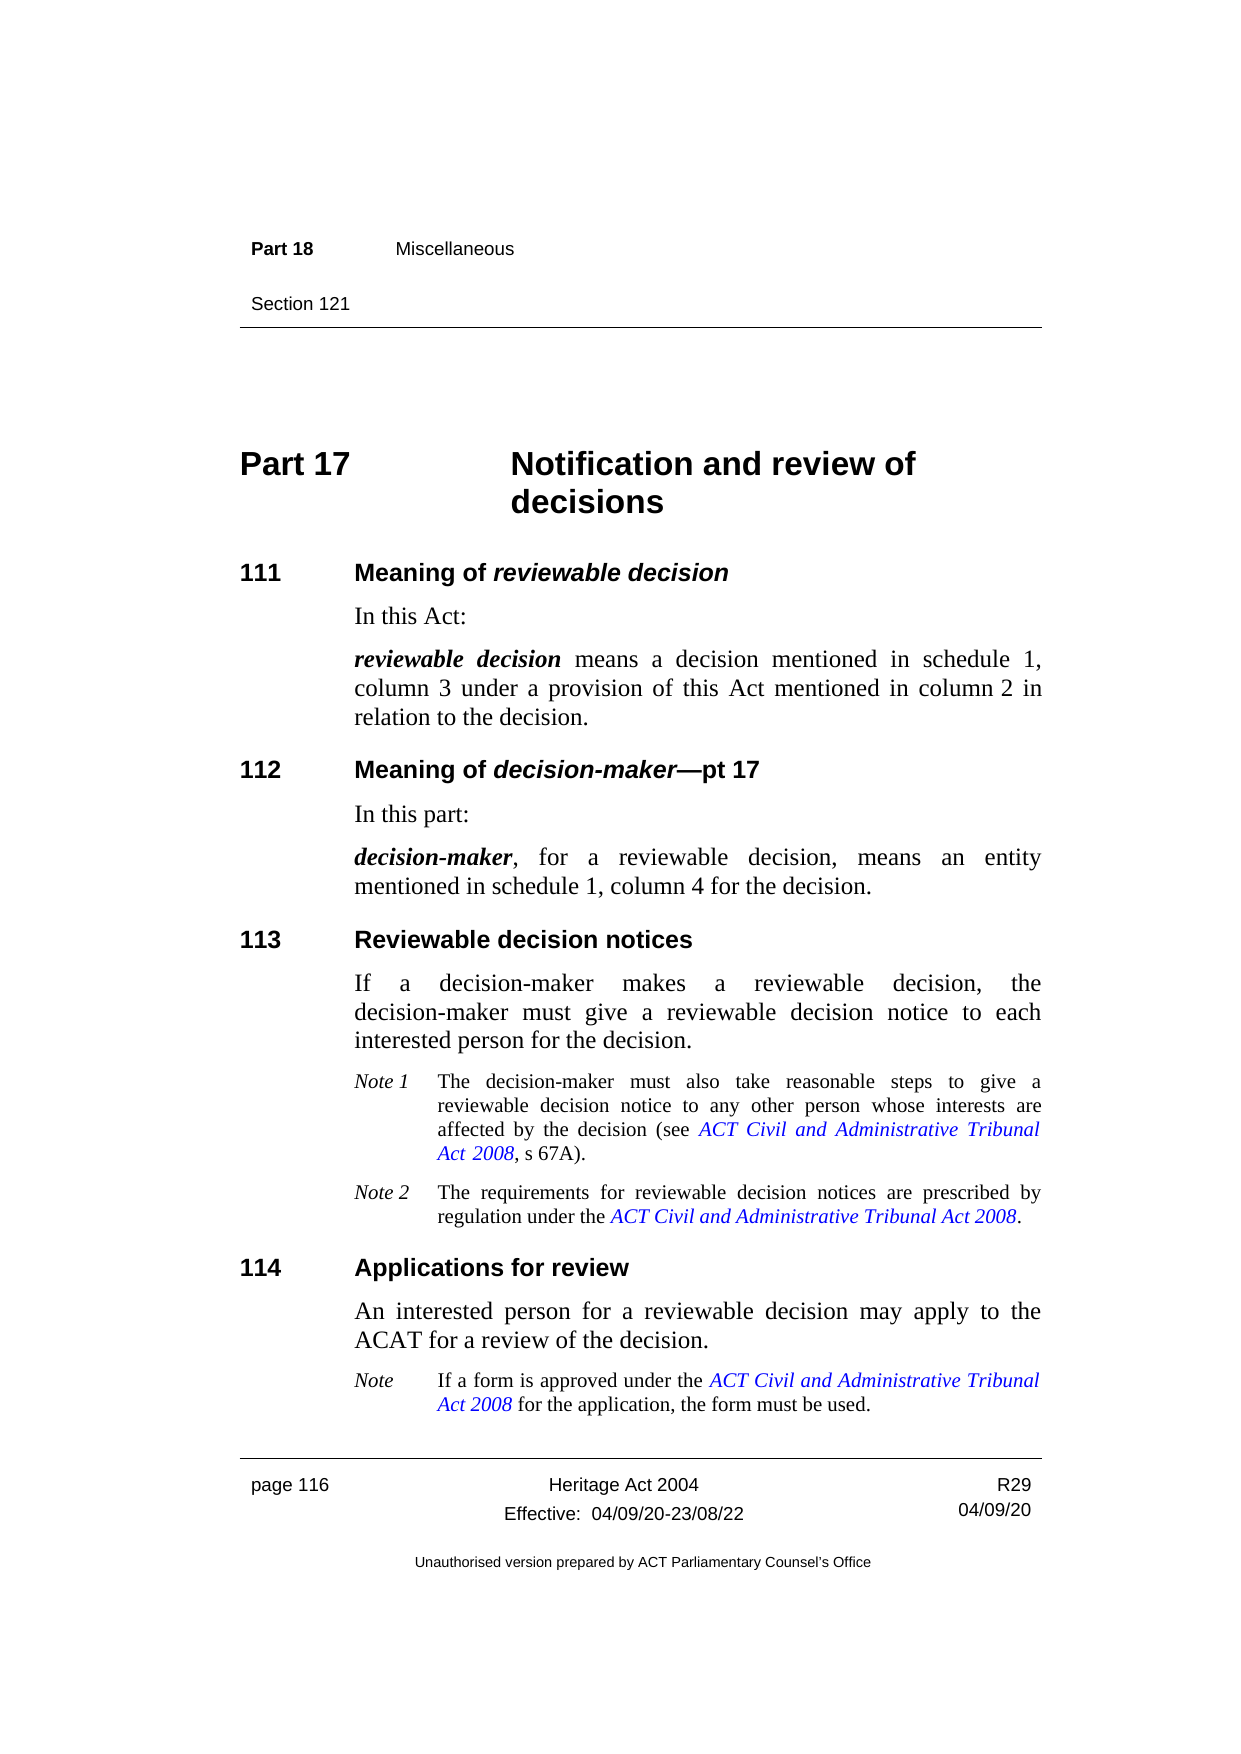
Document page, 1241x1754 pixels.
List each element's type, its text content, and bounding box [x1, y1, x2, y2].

text 111 Meaning of reviewable decision [239, 558, 1042, 586]
text Note 2 The requirements for reviewable decision notices are prescribed by regulation under the ACT Civil and Administrative Tribunal Act 2008. [354, 1180, 1042, 1228]
text Note 1 The decision-maker must also take reasonable steps to give a reviewable decision notice to any other person whose interests are affected by the decision (see ACT Civil and Administrative Tribunal Act 2008, s 67A). [354, 1069, 1042, 1165]
text An interested person for a reviewable decision may apply to the ACAT for a review of the decision. [354, 1296, 1042, 1354]
text 113 Reviewable decision notices [239, 925, 1042, 953]
text 112 Meaning of decision-maker—pt 17 [239, 756, 1042, 784]
text If a decision-maker makes a reviewable decision, the decision-maker must give a reviewable decision notice to each interested person for the decision. [354, 968, 1042, 1054]
text Note If a form is approved under the ACT Civil and Administrative Tribunal Act 2008 for the application, the form must be used. [354, 1368, 1042, 1416]
text 114 Applications for review [239, 1253, 1042, 1282]
list decision-maker, for a reviewable decision, means an entity mentioned in schedule 1, column 4 for the decision. [354, 842, 1042, 900]
text Part 17 Notification and review of decisions [239, 444, 1042, 521]
text In this Act: [354, 601, 1042, 630]
text In this part: [354, 799, 1042, 828]
list reviewable decision means a decision mentioned in schedule 1, column 3 under a provision of this Act mentioned in column 2 in relation to the decision. [354, 644, 1042, 731]
